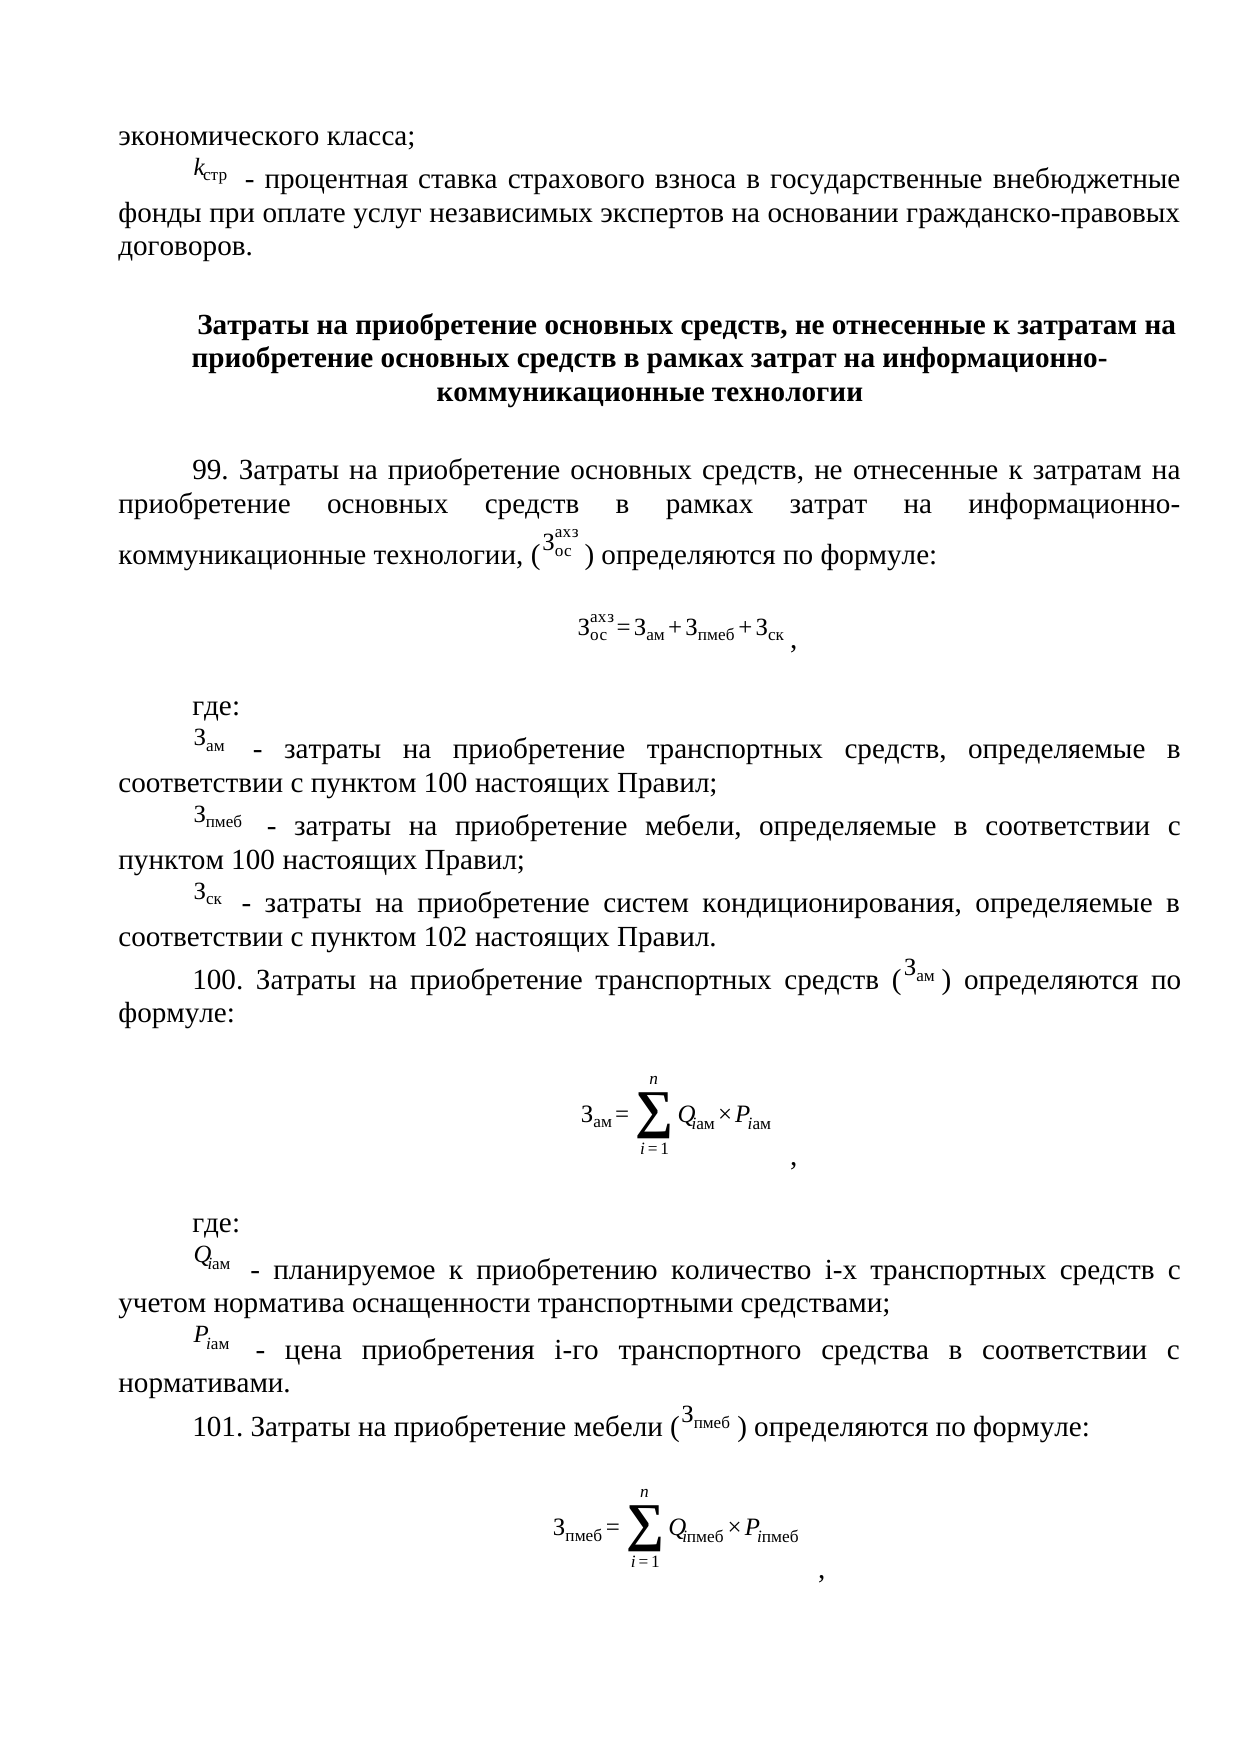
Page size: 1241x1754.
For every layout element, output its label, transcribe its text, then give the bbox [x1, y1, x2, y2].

text где: [118, 1205, 1181, 1239]
text 99. Затраты на приобретение основных средств, не отнесенные к затратам на приобретение основных средств в рамках затрат на информационно-коммуникационные технологии, () определяются по формуле: [118, 452, 1181, 570]
text - процентная ставка страхового взноса в государственные внебюджетные фонды при оплате услуг независимых экспертов на основании гражданско-правовых договоров. [118, 152, 1181, 262]
text 101. Затраты на приобретение мебели () определяются по формуле: [118, 1399, 1181, 1442]
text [118, 118, 1181, 152]
text - цена приобретения i-го транспортного средства в соответствии с нормативами. [118, 1319, 1181, 1399]
text Затраты на приобретение основных средств, не отнесенные к затратам на приобретение основных средств в рамках затрат на информационно-коммуникационные технологии [118, 307, 1181, 407]
text - затраты на приобретение мебели, определяемые в соответствии с пунктом 100 настоящих Правил; [118, 799, 1181, 876]
text , [118, 1476, 1181, 1585]
text - планируемое к приобретению количество i-х транспортных средств с учетом норматива оснащенности транспортными средствами; [118, 1239, 1181, 1319]
text где: [118, 688, 1181, 722]
text , [118, 604, 1181, 655]
text - затраты на приобретение транспортных средств, определяемые в соответствии с пунктом 100 настоящих Правил; [118, 722, 1181, 799]
text 100. Затраты на приобретение транспортных средств () определяются по формуле: [118, 952, 1181, 1029]
text - затраты на приобретение систем кондиционирования, определяемые в соответствии с пунктом 102 настоящих Правил. [118, 876, 1181, 952]
text , [118, 1063, 1181, 1172]
